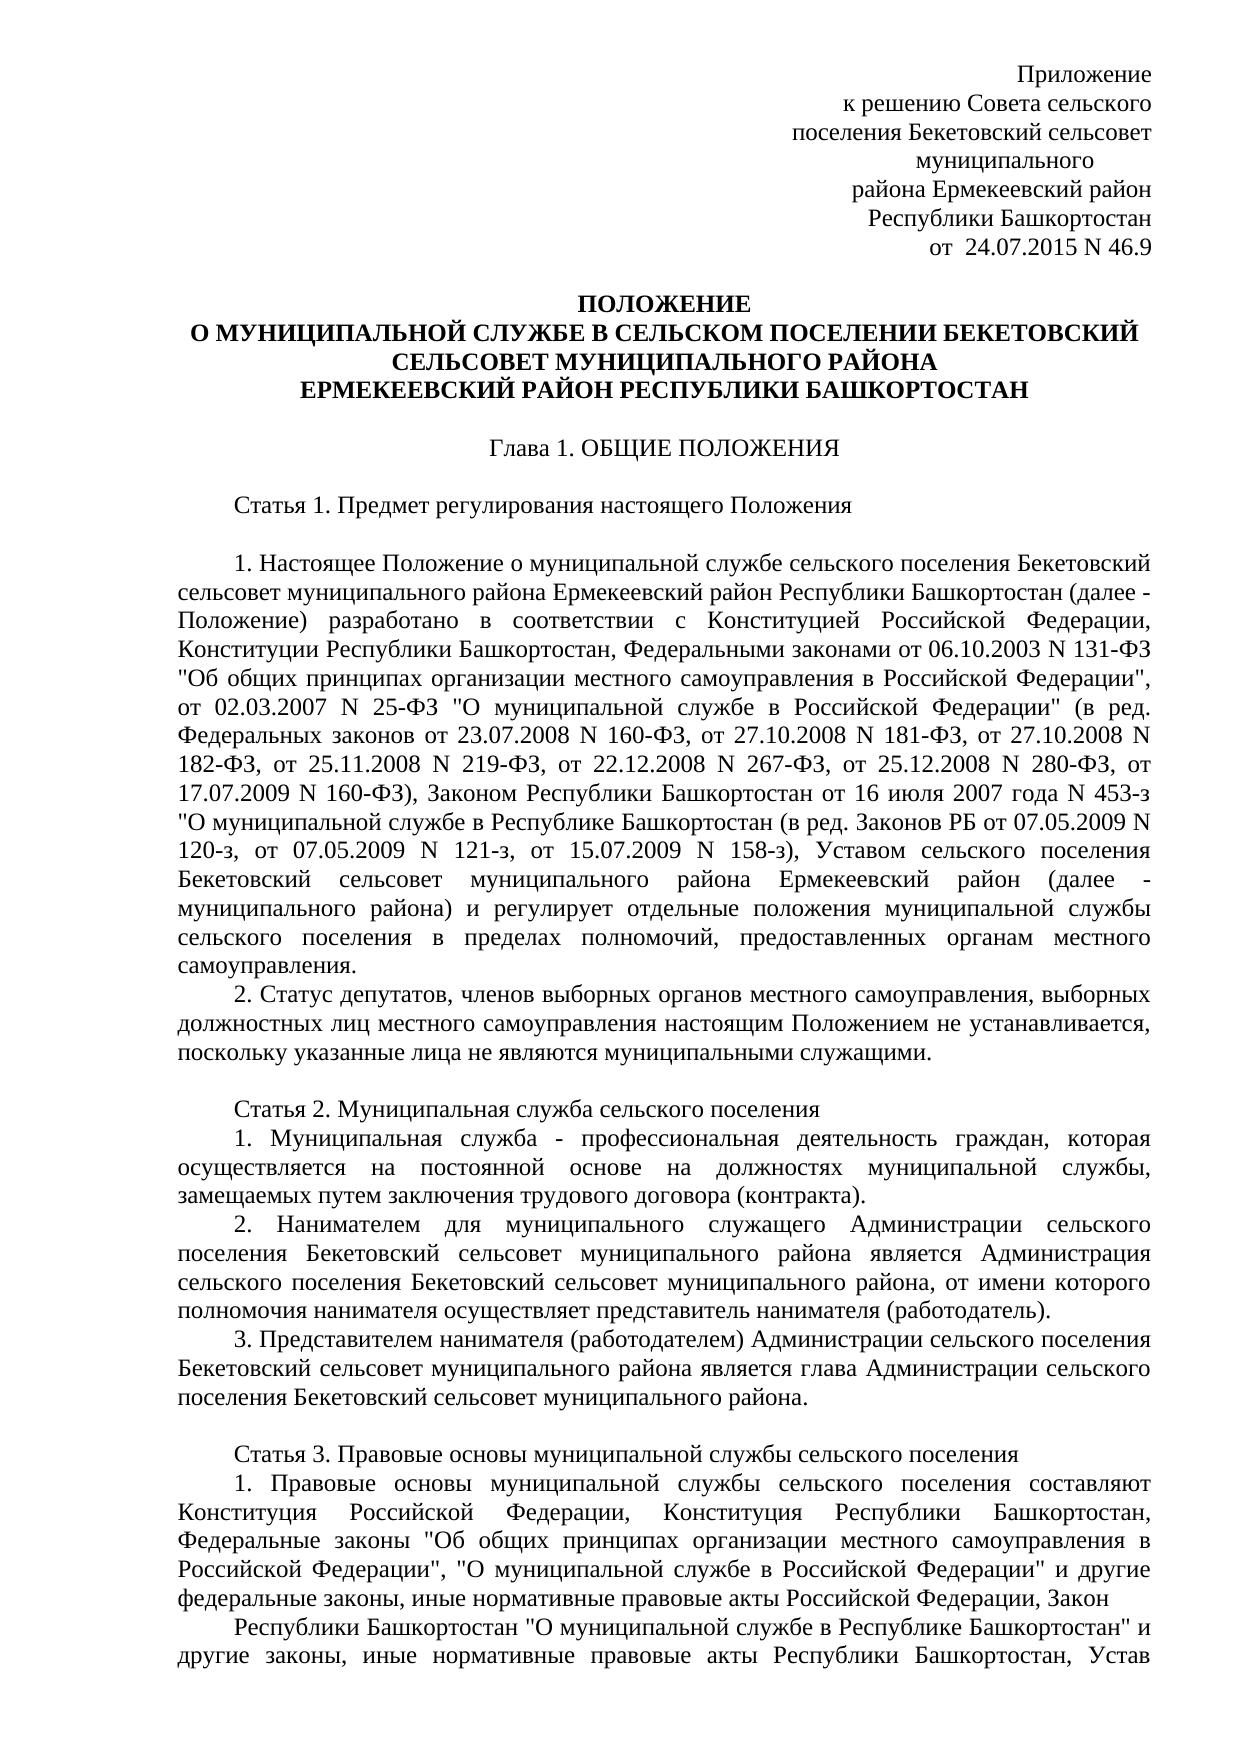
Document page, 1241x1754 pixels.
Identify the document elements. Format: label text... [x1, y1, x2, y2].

text района Ермекеевский район [177, 174, 1152, 203]
text 2. Статус депутатов, членов выборных органов местного самоуправления, выборных должностных лиц местного самоуправления настоящим Положением не устанавливается, поскольку указанные лица не являются муниципальными служащими. [177, 979, 1152, 1065]
title О МУНИЦИПАЛЬНОЙ СЛУЖБЕ В СЕЛЬСКОМ ПОСЕЛЕНИИ БЕКЕТОВСКИЙ СЕЛЬСОВЕТ МУНИЦИПАЛЬНОГО РАЙОНА [177, 318, 1152, 375]
text от 24.07.2015 N 46.9 [177, 232, 1152, 260]
title ПОЛОЖЕНИЕ [177, 289, 1152, 318]
text Статья 3. Правовые основы муниципальной службы сельского поселения [177, 1439, 1152, 1468]
text Статья 1. Предмет регулирования настоящего Положения [177, 490, 1152, 519]
text 1. Правовые основы муниципальной службы сельского поселения составляют Конституция Российской Федерации, Конституция Республики Башкортостан, Федеральные законы "Об общих принципах организации местного самоуправления в Российской Федерации", "О муниципальной службе в Российской Федерации" и другие федеральные законы, иные нормативные правовые акты Российской Федерации, Закон [177, 1468, 1152, 1612]
text муниципального [177, 145, 1152, 174]
text 1. Муниципальная служба - профессиональная деятельность граждан, которая осуществляется на постоянной основе на должностях муниципальной службы, замещаемых путем заключения трудового договора (контракта). [177, 1123, 1152, 1209]
text поселения Бекетовский сельсовет [177, 117, 1152, 145]
text Приложение [177, 59, 1152, 88]
text к решению Совета сельского [177, 88, 1152, 117]
text Глава 1. ОБЩИЕ ПОЛОЖЕНИЯ [177, 433, 1152, 462]
text 1. Настоящее Положение о муниципальной службе сельского поселения Бекетовский сельсовет муниципального района Ермекеевский район Республики Башкортостан (далее - Положение) разработано в соответствии с Конституцией Российской Федерации, Конституции Республики Башкортостан, Федеральными законами от 06.10.2003 N 131-ФЗ "Об общих принципах организации местного самоуправления в Российской Федерации", от 02.03.2007 N 25-ФЗ "О муниципальной службе в Российской Федерации" (в ред. Федеральных законов от 23.07.2008 N 160-ФЗ, от 27.10.2008 N 181-ФЗ, от 27.10.2008 N 182-ФЗ, от 25.11.2008 N 219-ФЗ, от 22.12.2008 N 267-ФЗ, от 25.12.2008 N 280-ФЗ, от 17.07.2009 N 160-ФЗ), Законом Республики Башкортостан от 16 июля 2007 года N 453-з "О муниципальной службе в Республике Башкортостан (в ред. Законов РБ от 07.05.2009 N 120-з, от 07.05.2009 N 121-з, от 15.07.2009 N 158-з), Уставом сельского поселения Бекетовский сельсовет муниципального района Ермекеевский район (далее - муниципального района) и регулирует отдельные положения муниципальной службы сельского поселения в пределах полномочий, предоставленных органам местного самоуправления. [177, 548, 1152, 979]
title ЕРМЕКЕЕВСКИЙ РАЙОН РЕСПУБЛИКИ БАШКОРТОСТАН [177, 375, 1152, 404]
text Статья 2. Муниципальная служба сельского поселения [177, 1094, 1152, 1123]
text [177, 1612, 1152, 1669]
text 3. Представителем нанимателя (работодателем) Администрации сельского поселения Бекетовский сельсовет муниципального района является глава Администрации сельского поселения Бекетовский сельсовет муниципального района. [177, 1324, 1152, 1410]
text Республики Башкортостан [177, 203, 1152, 232]
text 2. Нанимателем для муниципального служащего Администрации сельского поселения Бекетовский сельсовет муниципального района является Администрация сельского поселения Бекетовский сельсовет муниципального района, от имени которого полномочия нанимателя осуществляет представитель нанимателя (работодатель). [177, 1209, 1152, 1324]
